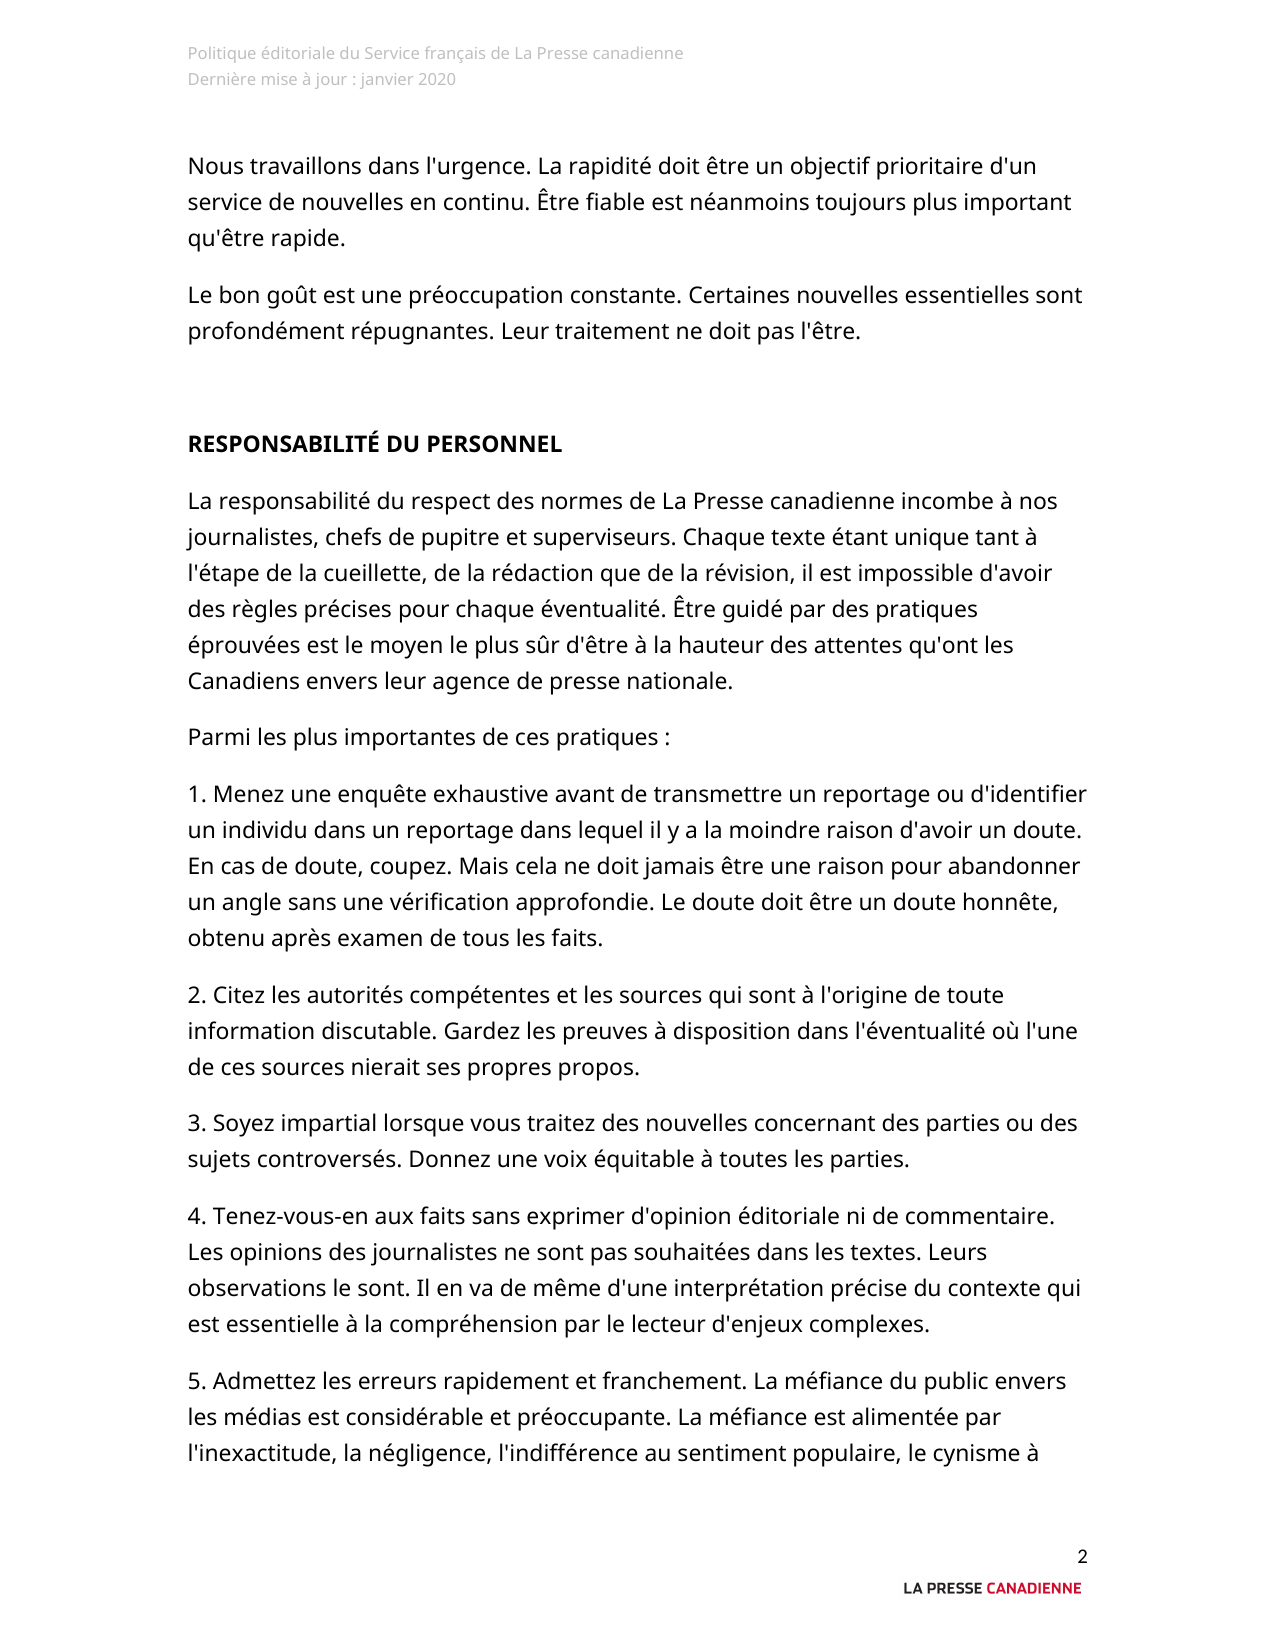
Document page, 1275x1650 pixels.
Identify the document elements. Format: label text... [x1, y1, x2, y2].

text Nous travaillons dans l'urgence. La rapidité doit être un objectif prioritaire d'un service de nouvelles en continu. Être fiable est néanmoins toujours plus important qu'être rapide. [187, 150, 1087, 253]
text 2. Citez les autorités compétentes et les sources qui sont à l'origine de toute information discutable. Gardez les preuves à disposition dans l'éventualité où l'une de ces sources nierait ses propres propos. [187, 979, 1087, 1082]
text Le bon goût est une préoccupation constante. Certaines nouvelles essentielles sont profondément répugnantes. Leur traitement ne doit pas l'être. [187, 279, 1087, 346]
text RESPONSABILITÉ DU PERSONNEL [187, 428, 1087, 459]
text 1. Menez une enquête exhaustive avant de transmettre un reportage ou d'identifier un individu dans un reportage dans lequel il y a la moindre raison d'avoir un doute. En cas de doute, coupez. Mais cela ne doit jamais être une raison pour abandonner un angle sans une vérification approfondie. Le doute doit être un doute honnête, obtenu après examen de tous les faits. [187, 778, 1087, 953]
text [187, 1364, 1087, 1468]
text 4. Tenez-vous-en aux faits sans exprimer d'opinion éditoriale ni de commentaire. Les opinions des journalistes ne sont pas souhaitées dans les textes. Leurs observations le sont. Il en va de même d'une interprétation précise du contexte qui est essentielle à la compréhension par le lecteur d'enjeux complexes. [187, 1200, 1087, 1339]
picture [897, 1575, 1088, 1601]
text Parmi les plus importantes de ces pratiques : [187, 721, 1087, 753]
text 3. Soyez impartial lorsque vous traitez des nouvelles concernant des parties ou des sujets controversés. Donnez une voix équitable à toutes les parties. [187, 1107, 1087, 1174]
text La responsabilité du respect des normes de La Presse canadienne incombe à nos journalistes, chefs de pupitre et superviseurs. Chaque texte étant unique tant à l'étape de la cueillette, de la rédaction que de la révision, il est impossible d'avoir des règles précises pour chaque éventualité. Être guidé par des pratiques éprouvées est le moyen le plus sûr d'être à la hauteur des attentes qu'ont les Canadiens envers leur agence de presse nationale. [187, 485, 1087, 696]
